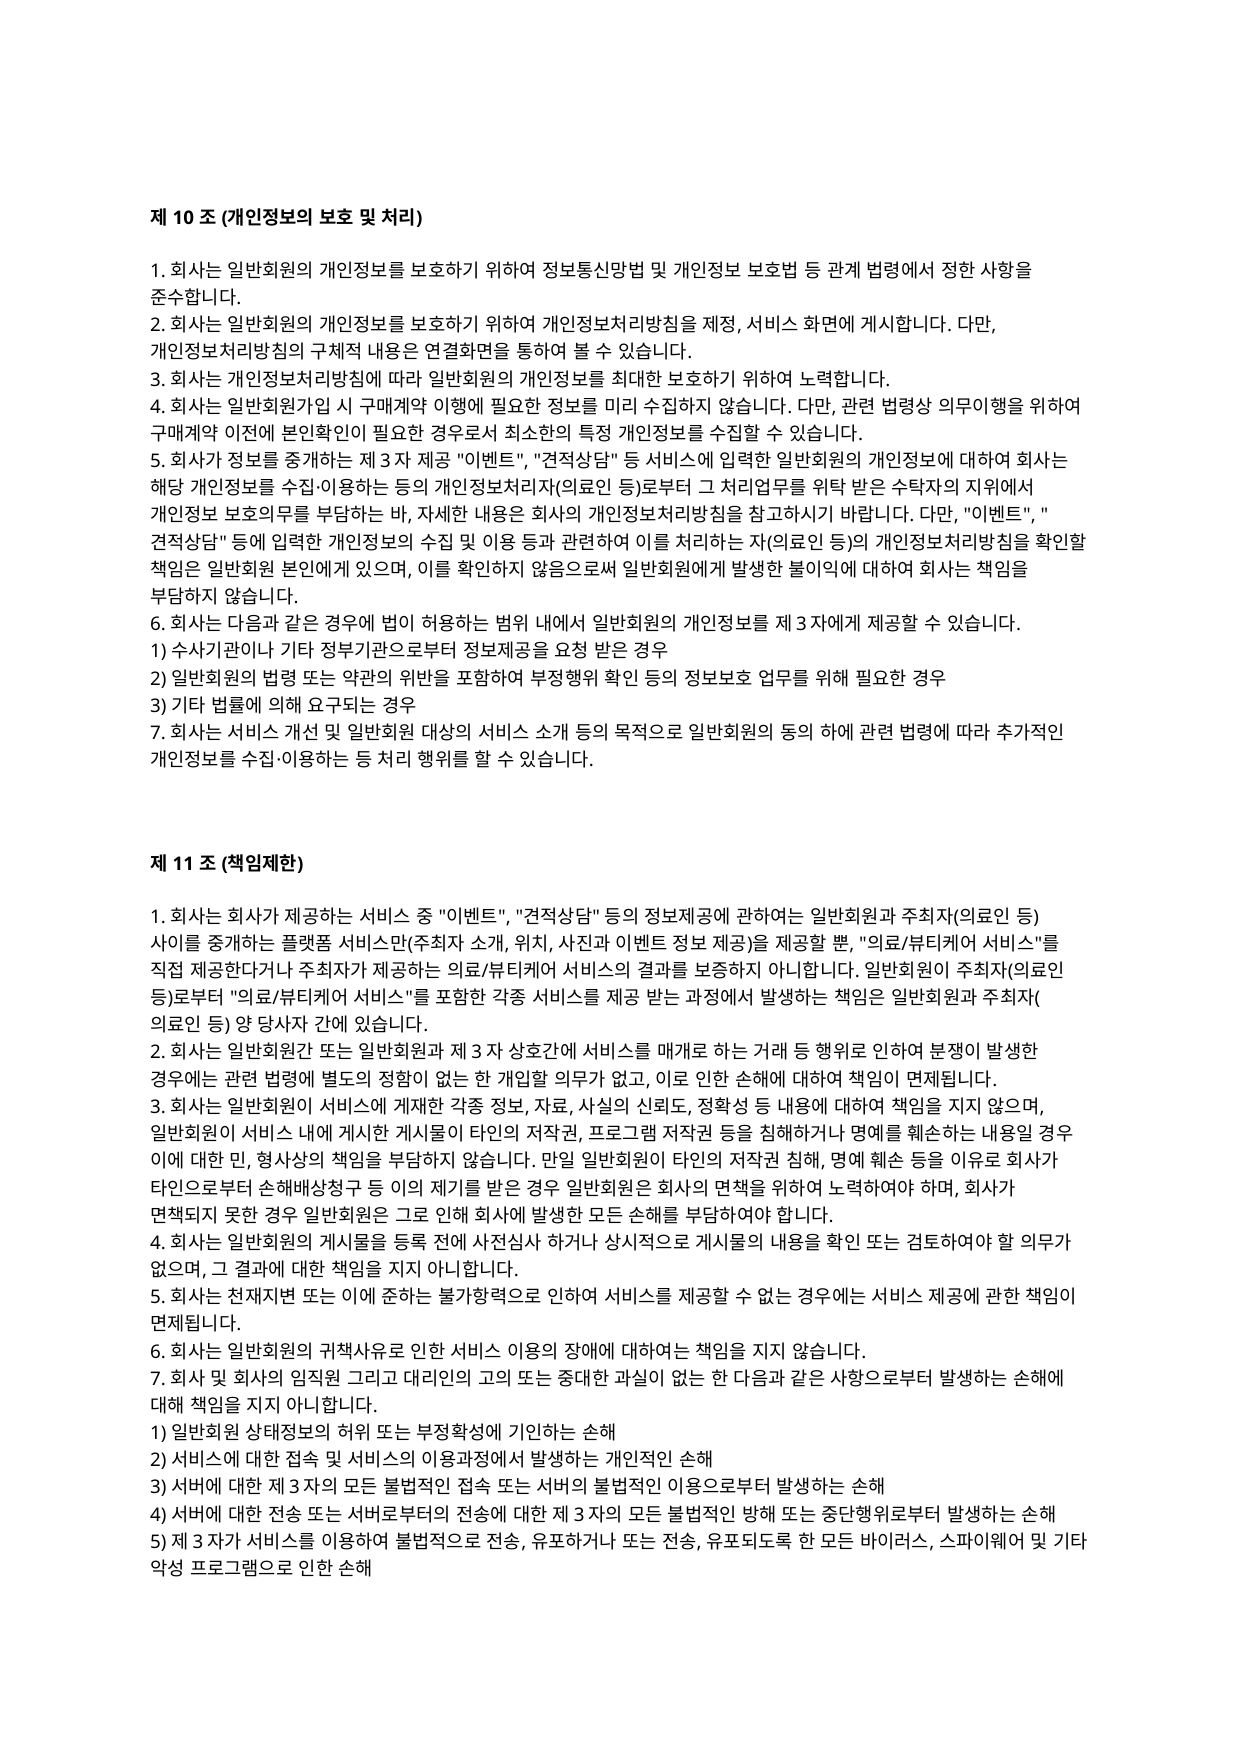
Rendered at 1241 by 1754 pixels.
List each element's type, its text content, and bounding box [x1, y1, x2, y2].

text 3) 서버에 대한 제3자의 모든 불법적인 접속 또는 서버의 불법적인 이용으로부터 발생하는 손해 [150, 1472, 1090, 1499]
text 1) 수사기관이나 기타 정부기관으로부터 정보제공을 요청 받은 경우 [150, 636, 1090, 663]
text 1. 회사는 회사가 제공하는 서비스 중 "이벤트", "견적상담" 등의 정보제공에 관하여는 일반회원과 주최자(의료인 등) 사이를 중개하는 플랫폼 서비스만(주최자 소개, 위치, 사진과 이벤트 정보 제공)을 제공할 뿐, "의료/뷰티케어 서비스"를 직접 제공한다거나 주최자가 제공하는 의료/뷰티케어 서비스의 결과를 보증하지 아니합니다. 일반회원이 주최자(의료인 등)로부터 "의료/뷰티케어 서비스"를 포함한 각종 서비스를 제공 받는 과정에서 발생하는 책임은 일반회원과 주최자(의료인 등) 양 당사자 간에 있습니다. [150, 901, 1090, 1037]
text 3. 회사는 개인정보처리방침에 따라 일반회원의 개인정보를 최대한 보호하기 위하여 노력합니다. [150, 364, 1090, 391]
text 2. 회사는 일반회원의 개인정보를 보호하기 위하여 개인정보처리방침을 제정, 서비스 화면에 게시합니다. 다만, 개인정보처리방침의 구체적 내용은 연결화면을 통하여 볼 수 있습니다. [150, 310, 1090, 364]
text 6. 회사는 다음과 같은 경우에 법이 허용하는 범위 내에서 일반회원의 개인정보를 제3자에게 제공할 수 있습니다. [150, 609, 1090, 636]
text 5. 회사는 천재지변 또는 이에 준하는 불가항력으로 인하여 서비스를 제공할 수 없는 경우에는 서비스 제공에 관한 책임이 면제됩니다. [150, 1282, 1090, 1336]
text 제 11 조 (책임제한) [150, 848, 1090, 876]
text 4. 회사는 일반회원가입 시 구매계약 이행에 필요한 정보를 미리 수집하지 않습니다. 다만, 관련 법령상 의무이행을 위하여 구매계약 이전에 본인확인이 필요한 경우로서 최소한의 특정 개인정보를 수집할 수 있습니다. [150, 391, 1090, 446]
text 2) 일반회원의 법령 또는 약관의 위반을 포함하여 부정행위 확인 등의 정보보호 업무를 위해 필요한 경우 [150, 663, 1090, 690]
text 2. 회사는 일반회원간 또는 일반회원과 제3자 상호간에 서비스를 매개로 하는 거래 등 행위로 인하여 분쟁이 발생한 경우에는 관련 법령에 별도의 정함이 없는 한 개입할 의무가 없고, 이로 인한 손해에 대하여 책임이 면제됩니다. [150, 1037, 1090, 1092]
text 5. 회사가 정보를 중개하는 제3자 제공 "이벤트", "견적상담" 등 서비스에 입력한 일반회원의 개인정보에 대하여 회사는 해당 개인정보를 수집·이용하는 등의 개인정보처리자(의료인 등)로부터 그 처리업무를 위탁 받은 수탁자의 지위에서 개인정보 보호의무를 부담하는 바, 자세한 내용은 회사의 개인정보처리방침을 참고하시기 바랍니다. 다만, "이벤트", "견적상담" 등에 입력한 개인정보의 수집 및 이용 등과 관련하여 이를 처리하는 자(의료인 등)의 개인정보처리방침을 확인할 책임은 일반회원 본인에게 있으며, 이를 확인하지 않음으로써 일반회원에게 발생한 불이익에 대하여 회사는 책임을 부담하지 않습니다. [150, 446, 1090, 609]
text 4) 서버에 대한 전송 또는 서버로부터의 전송에 대한 제3자의 모든 불법적인 방해 또는 중단행위로부터 발생하는 손해 [150, 1499, 1090, 1527]
text 2) 서비스에 대한 접속 및 서비스의 이용과정에서 발생하는 개인적인 손해 [150, 1445, 1090, 1472]
text 4. 회사는 일반회원의 게시물을 등록 전에 사전심사 하거나 상시적으로 게시물의 내용을 확인 또는 검토하여야 할 의무가 없으며, 그 결과에 대한 책임을 지지 아니합니다. [150, 1227, 1090, 1282]
text 6. 회사는 일반회원의 귀책사유로 인한 서비스 이용의 장애에 대하여는 책임을 지지 않습니다. [150, 1336, 1090, 1363]
text 1. 회사는 일반회원의 개인정보를 보호하기 위하여 정보통신망법 및 개인정보 보호법 등 관계 법령에서 정한 사항을 준수합니다. [150, 255, 1090, 310]
text 3. 회사는 일반회원이 서비스에 게재한 각종 정보, 자료, 사실의 신뢰도, 정확성 등 내용에 대하여 책임을 지지 않으며, 일반회원이 서비스 내에 게시한 게시물이 타인의 저작권, 프로그램 저작권 등을 침해하거나 명예를 훼손하는 내용일 경우 이에 대한 민, 형사상의 책임을 부담하지 않습니다. 만일 일반회원이 타인의 저작권 침해, 명예 훼손 등을 이유로 회사가 타인으로부터 손해배상청구 등 이의 제기를 받은 경우 일반회원은 회사의 면책을 위하여 노력하여야 하며, 회사가 면책되지 못한 경우 일반회원은 그로 인해 회사에 발생한 모든 손해를 부담하여야 합니다. [150, 1092, 1090, 1227]
text 7. 회사 및 회사의 임직원 그리고 대리인의 고의 또는 중대한 과실이 없는 한 다음과 같은 사항으로부터 발생하는 손해에 대해 책임을 지지 아니합니다. [150, 1363, 1090, 1418]
text 5) 제3자가 서비스를 이용하여 불법적으로 전송, 유포하거나 또는 전송, 유포되도록 한 모든 바이러스, 스파이웨어 및 기타 악성 프로그램으로 인한 손해 [150, 1527, 1090, 1581]
text 7. 회사는 서비스 개선 및 일반회원 대상의 서비스 소개 등의 목적으로 일반회원의 동의 하에 관련 법령에 따라 추가적인 개인정보를 수집·이용하는 등 처리 행위를 할 수 있습니다. [150, 718, 1090, 772]
text 제 10 조 (개인정보의 보호 및 처리) [150, 203, 1090, 230]
text 1) 일반회원 상태정보의 허위 또는 부정확성에 기인하는 손해 [150, 1418, 1090, 1445]
text 3) 기타 법률에 의해 요구되는 경우 [150, 690, 1090, 718]
